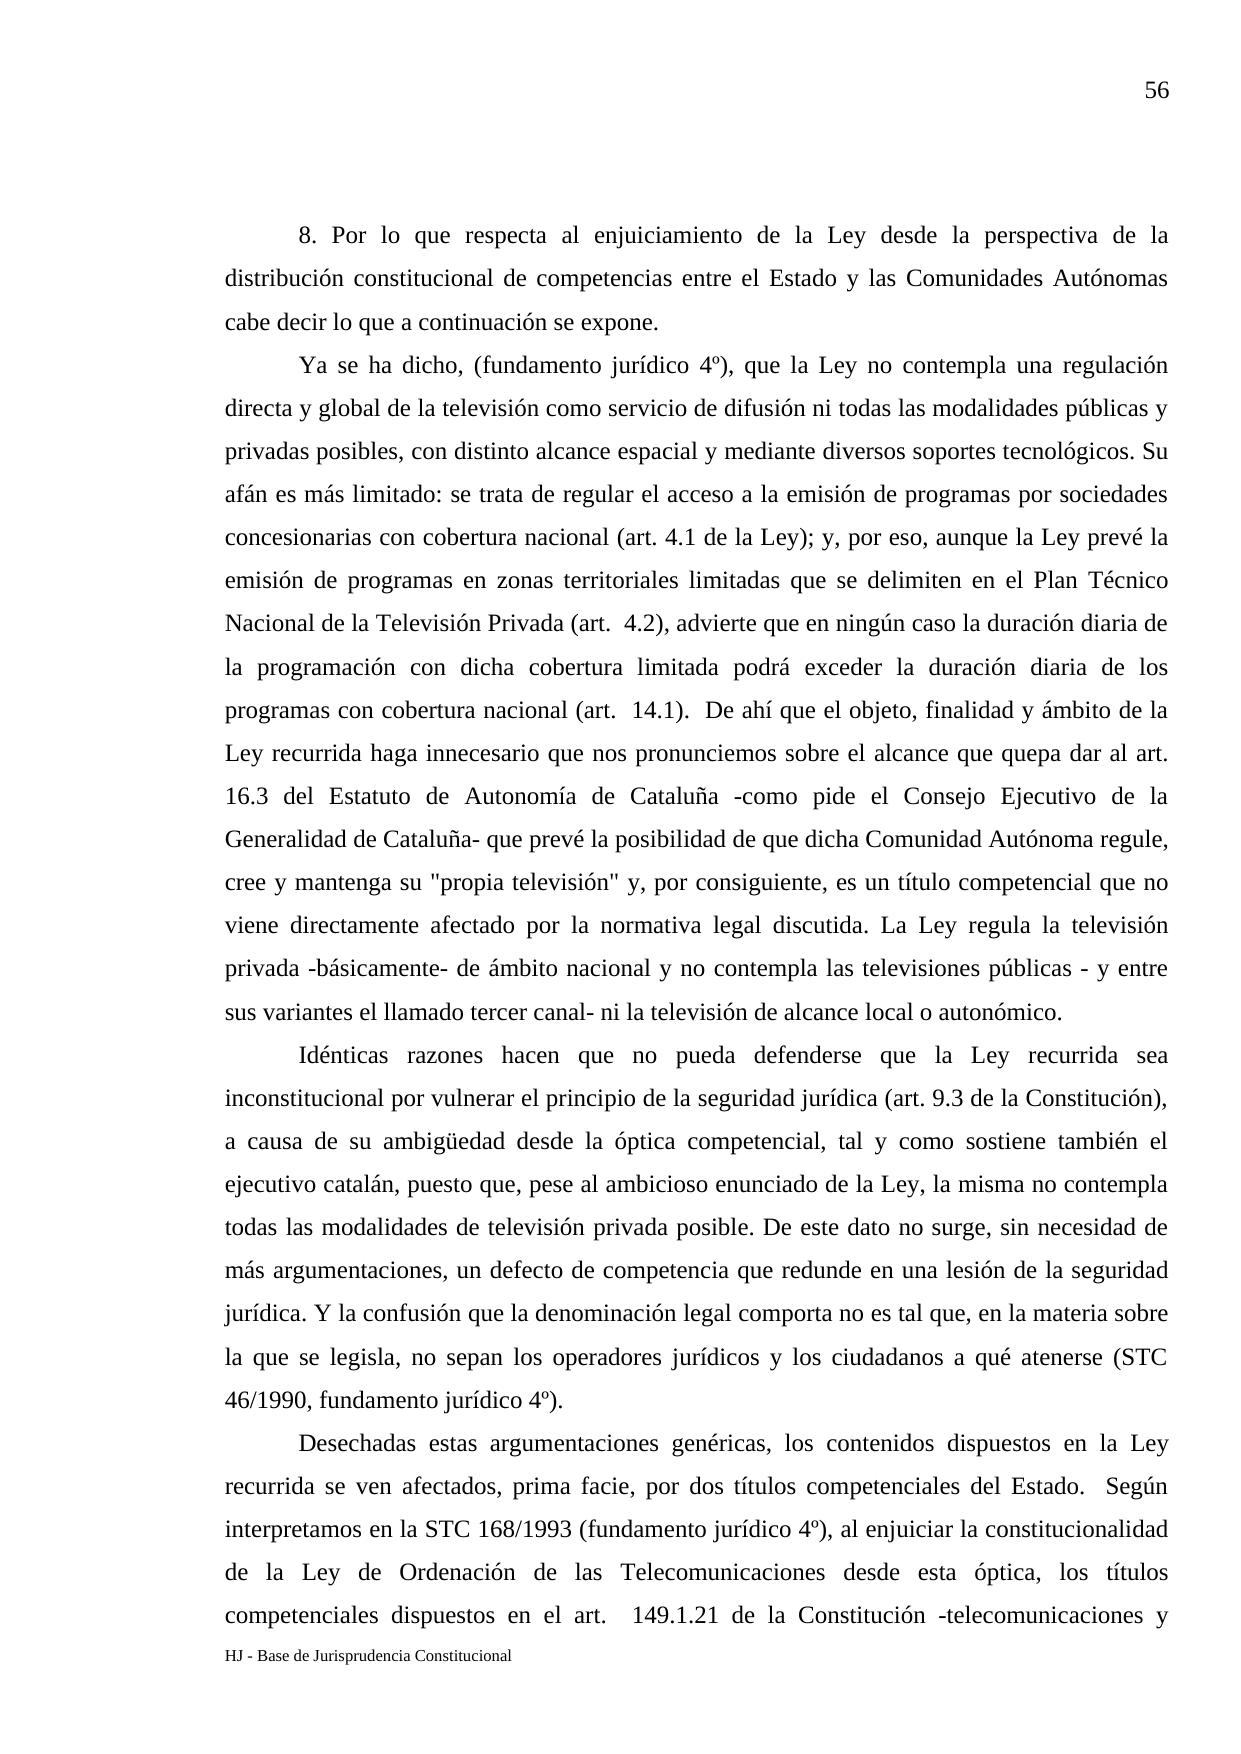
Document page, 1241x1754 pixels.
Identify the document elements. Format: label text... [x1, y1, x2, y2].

text Idénticas razones hacen que no pueda defenderse que la Ley recurrida sea inconstitucional por vulnerar el principio de la seguridad jurídica (art. 9.3 de la Constitución), a causa de su ambigüedad desde la óptica competencial, tal y como sostiene también el ejecutivo catalán, puesto que, pese al ambicioso enunciado de la Ley, la misma no contempla todas las modalidades de televisión privada posible. De este dato no surge, sin necesidad de más argumentaciones, un defecto de competencia que redunde en una lesión de la seguridad jurídica. Y la confusión que la denominación legal comporta no es tal que, en la materia sobre la que se legisla, no sepan los operadores jurídicos y los ciudadanos a qué atenerse (STC 46/1990, fundamento jurídico 4º). [224, 1040, 1169, 1413]
text 8. Por lo que respecta al enjuiciamiento de la Ley desde la perspectiva de la distribución constitucional de competencias entre el Estado y las Comunidades Autónomas cabe decir lo que a continuación se expone. [224, 220, 1169, 335]
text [224, 1428, 1169, 1629]
text Ya se ha dicho, (fundamento jurídico 4º), que la Ley no contempla una regulación directa y global de la televisión como servicio de difusión ni todas las modalidades públicas y privadas posibles, con distinto alcance espacial y mediante diversos soportes tecnológicos. Su afán es más limitado: se trata de regular el acceso a la emisión de programas por sociedades concesionarias con cobertura nacional (art. 4.1 de la Ley); y, por eso, aunque la Ley prevé la emisión de programas en zonas territoriales limitadas que se delimiten en el Plan Técnico Nacional de la Televisión Privada (art. 4.2), advierte que en ningún caso la duración diaria de la programación con dicha cobertura limitada podrá exceder la duración diaria de los programas con cobertura nacional (art. 14.1). De ahí que el objeto, finalidad y ámbito de la Ley recurrida haga innecesario que nos pronunciemos sobre el alcance que quepa dar al art. 16.3 del Estatuto de Autonomía de Cataluña -como pide el Consejo Ejecutivo de la Generalidad de Cataluña- que prevé la posibilidad de que dicha Comunidad Autónoma regule, cree y mantenga su "propia televisión" y, por consiguiente, es un título competencial que no viene directamente afectado por la normativa legal discutida. La Ley regula la televisión privada -básicamente- de ámbito nacional y no contempla las televisiones públicas - y entre sus variantes el llamado tercer canal- ni la televisión de alcance local o autonómico. [224, 350, 1169, 1025]
